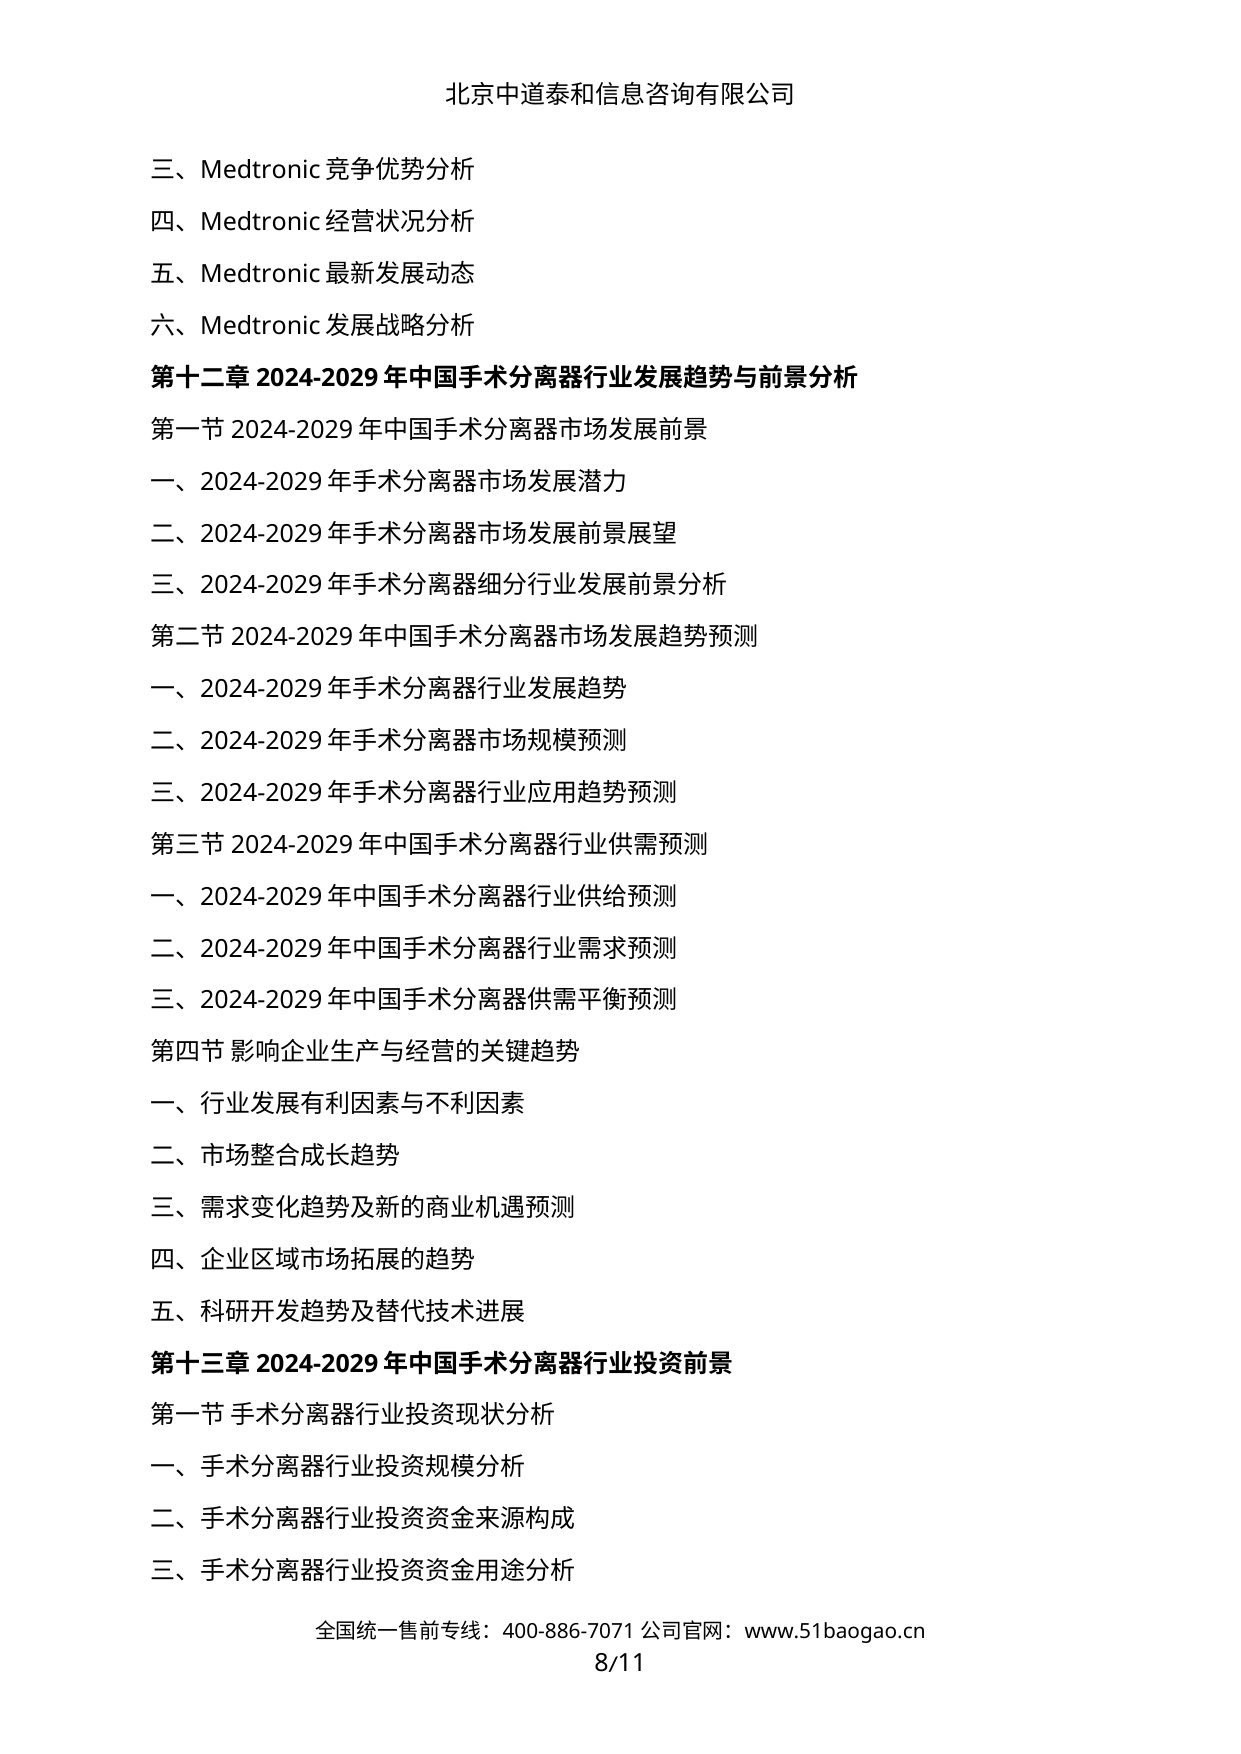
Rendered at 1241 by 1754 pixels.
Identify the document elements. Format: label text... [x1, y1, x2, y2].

text 一、2024-2029年手术分离器行业发展趋势 [150, 669, 1090, 705]
text 三、2024-2029年手术分离器细分行业发展前景分析 [150, 565, 1090, 601]
text 一、2024-2029年中国手术分离器行业供给预测 [150, 876, 1090, 912]
text 第二节 2024-2029年中国手术分离器市场发展趋势预测 [150, 617, 1090, 653]
text 第十二章 2024-2029年中国手术分离器行业发展趋势与前景分析 [150, 357, 1090, 394]
text 五、Medtronic最新发展动态 [150, 254, 1090, 290]
text 一、手术分离器行业投资规模分析 [150, 1447, 1090, 1483]
text 三、2024-2029年中国手术分离器供需平衡预测 [150, 980, 1090, 1016]
text 二、2024-2029年手术分离器市场规模预测 [150, 721, 1090, 757]
text 三、手术分离器行业投资资金用途分析 [150, 1551, 1090, 1587]
text 一、行业发展有利因素与不利因素 [150, 1084, 1090, 1120]
text 二、市场整合成长趋势 [150, 1136, 1090, 1172]
text 一、2024-2029年手术分离器市场发展潜力 [150, 461, 1090, 497]
text 第一节 手术分离器行业投资现状分析 [150, 1395, 1090, 1431]
text 五、科研开发趋势及替代技术进展 [150, 1291, 1090, 1327]
text 二、2024-2029年中国手术分离器行业需求预测 [150, 928, 1090, 964]
text 第三节 2024-2029年中国手术分离器行业供需预测 [150, 824, 1090, 861]
text 四、企业区域市场拓展的趋势 [150, 1239, 1090, 1276]
text 四、Medtronic经营状况分析 [150, 202, 1090, 238]
text 三、需求变化趋势及新的商业机遇预测 [150, 1187, 1090, 1224]
text 第十三章 2024-2029年中国手术分离器行业投资前景 [150, 1343, 1090, 1379]
text 第一节 2024-2029年中国手术分离器市场发展前景 [150, 409, 1090, 446]
text 二、2024-2029年手术分离器市场发展前景展望 [150, 513, 1090, 549]
text 三、Medtronic竞争优势分析 [150, 150, 1090, 186]
text 二、手术分离器行业投资资金来源构成 [150, 1499, 1090, 1535]
text 六、Medtronic发展战略分析 [150, 306, 1090, 342]
text 第四节 影响企业生产与经营的关键趋势 [150, 1032, 1090, 1068]
text 三、2024-2029年手术分离器行业应用趋势预测 [150, 772, 1090, 809]
